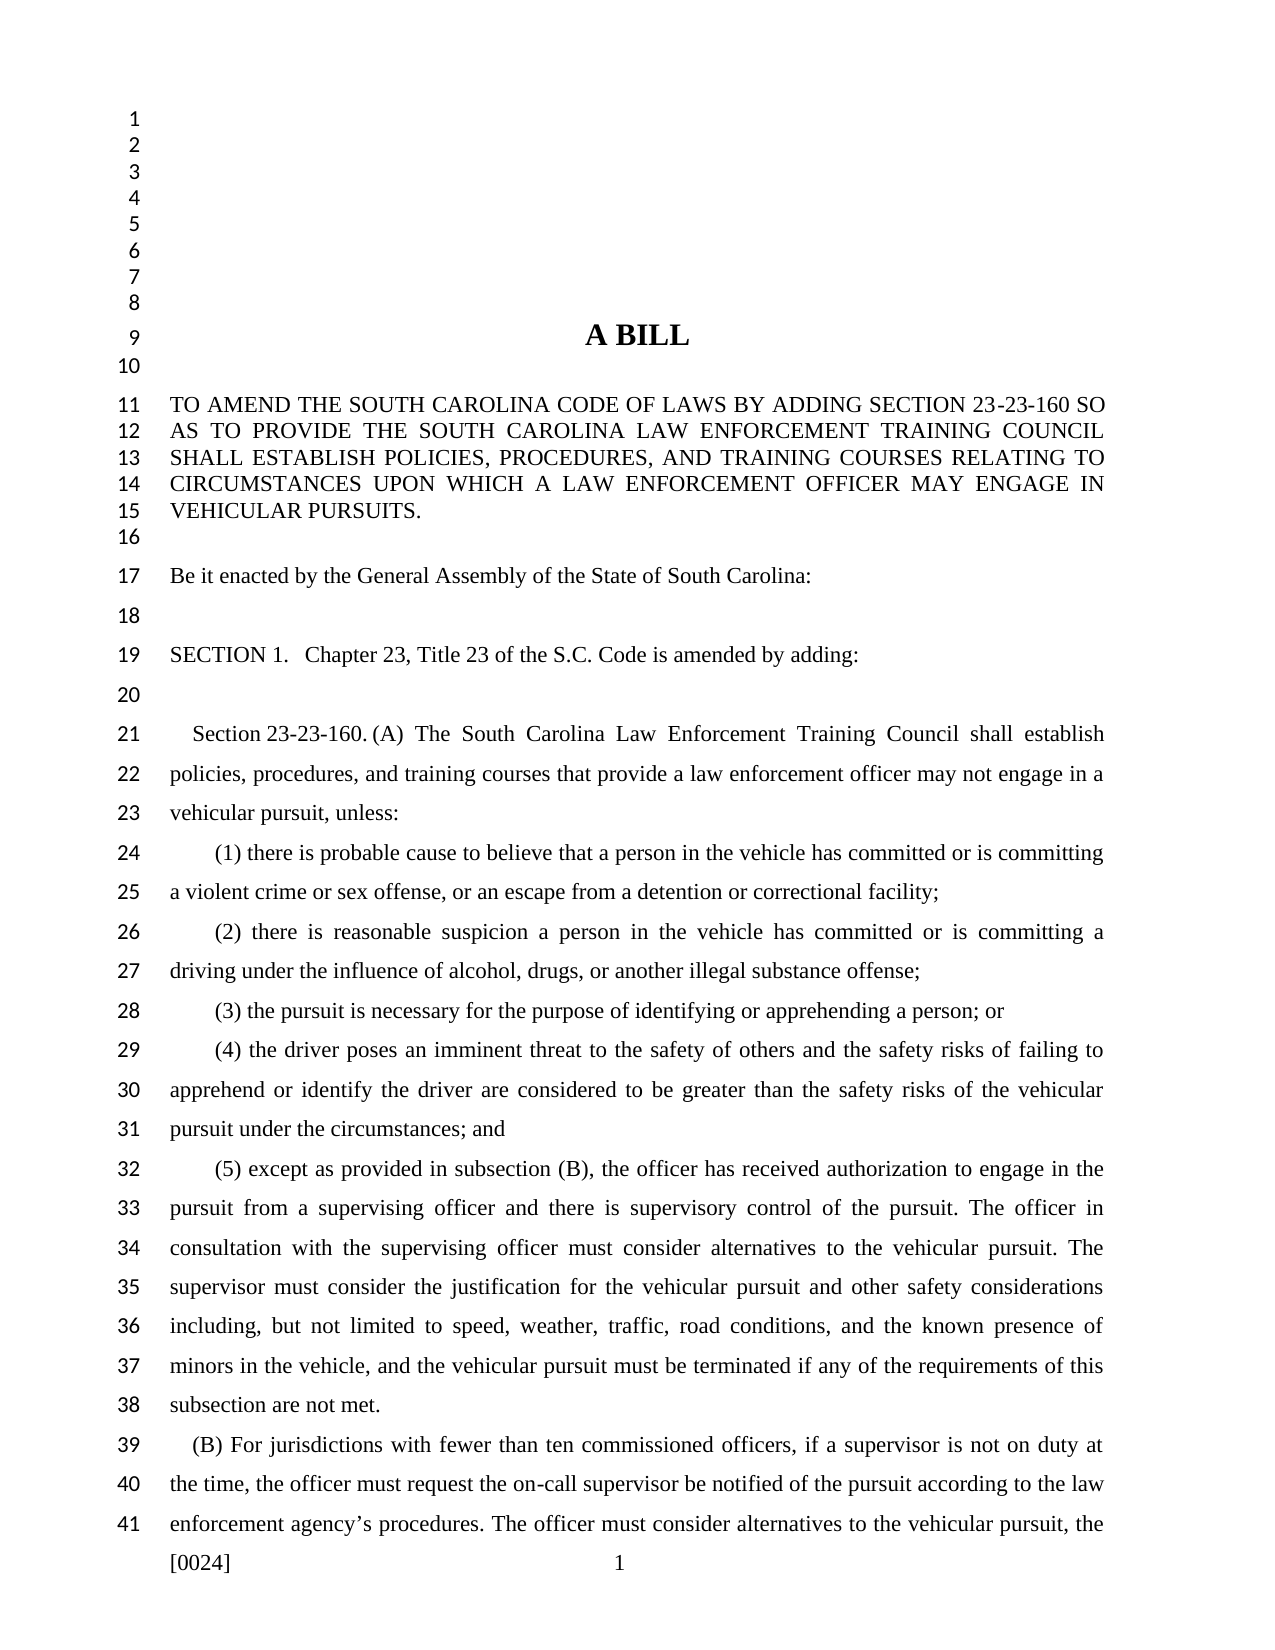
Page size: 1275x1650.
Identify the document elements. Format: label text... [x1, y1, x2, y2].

text (5) except as provided in subsection (B), the officer has received authorization to engage in the pursuit from a supervising officer and there is supervisory control of the pursuit. The officer in consultation with the supervising officer must consider alternatives to the vehicular pursuit. The supervisor must consider the justification for the vehicular pursuit and other safety considerations including, but not limited to speed, weather, traffic, road conditions, and the known presence of minors in the vehicle, and the vehicular pursuit must be terminated if any of the requirements of this subsection are not met. [169, 1155, 1106, 1418]
text SECTION 1. Chapter 23, Title 23 of the S.C. Code is amended by adding: [169, 641, 1106, 668]
text Be it enacted by the General Assembly of the State of South Carolina: [169, 562, 1106, 589]
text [169, 1431, 1106, 1536]
text (3) the pursuit is necessary for the purpose of identifying or apprehending a person; or [169, 997, 1106, 1023]
text (2) there is reasonable suspicion a person in the vehicle has committed or is committing a driving under the influence of alcohol, drugs, or another illegal substance offense; [169, 918, 1106, 984]
text (1) there is probable cause to believe that a person in the vehicle has committed or is committing a violent crime or sex offense, or an escape from a detention or correctional facility; [169, 839, 1106, 905]
text A bill [169, 316, 1106, 352]
text Section 23‑23‑160. (A) The South Carolina Law Enforcement Training Council shall establish policies, procedures, and training courses that provide a law enforcement officer may not engage in a vehicular pursuit, unless: [169, 720, 1106, 826]
text (4) the driver poses an imminent threat to the safety of others and the safety risks of failing to apprehend or identify the driver are considered to be greater than the safety risks of the vehicular pursuit under the circumstances; and [169, 1036, 1106, 1142]
